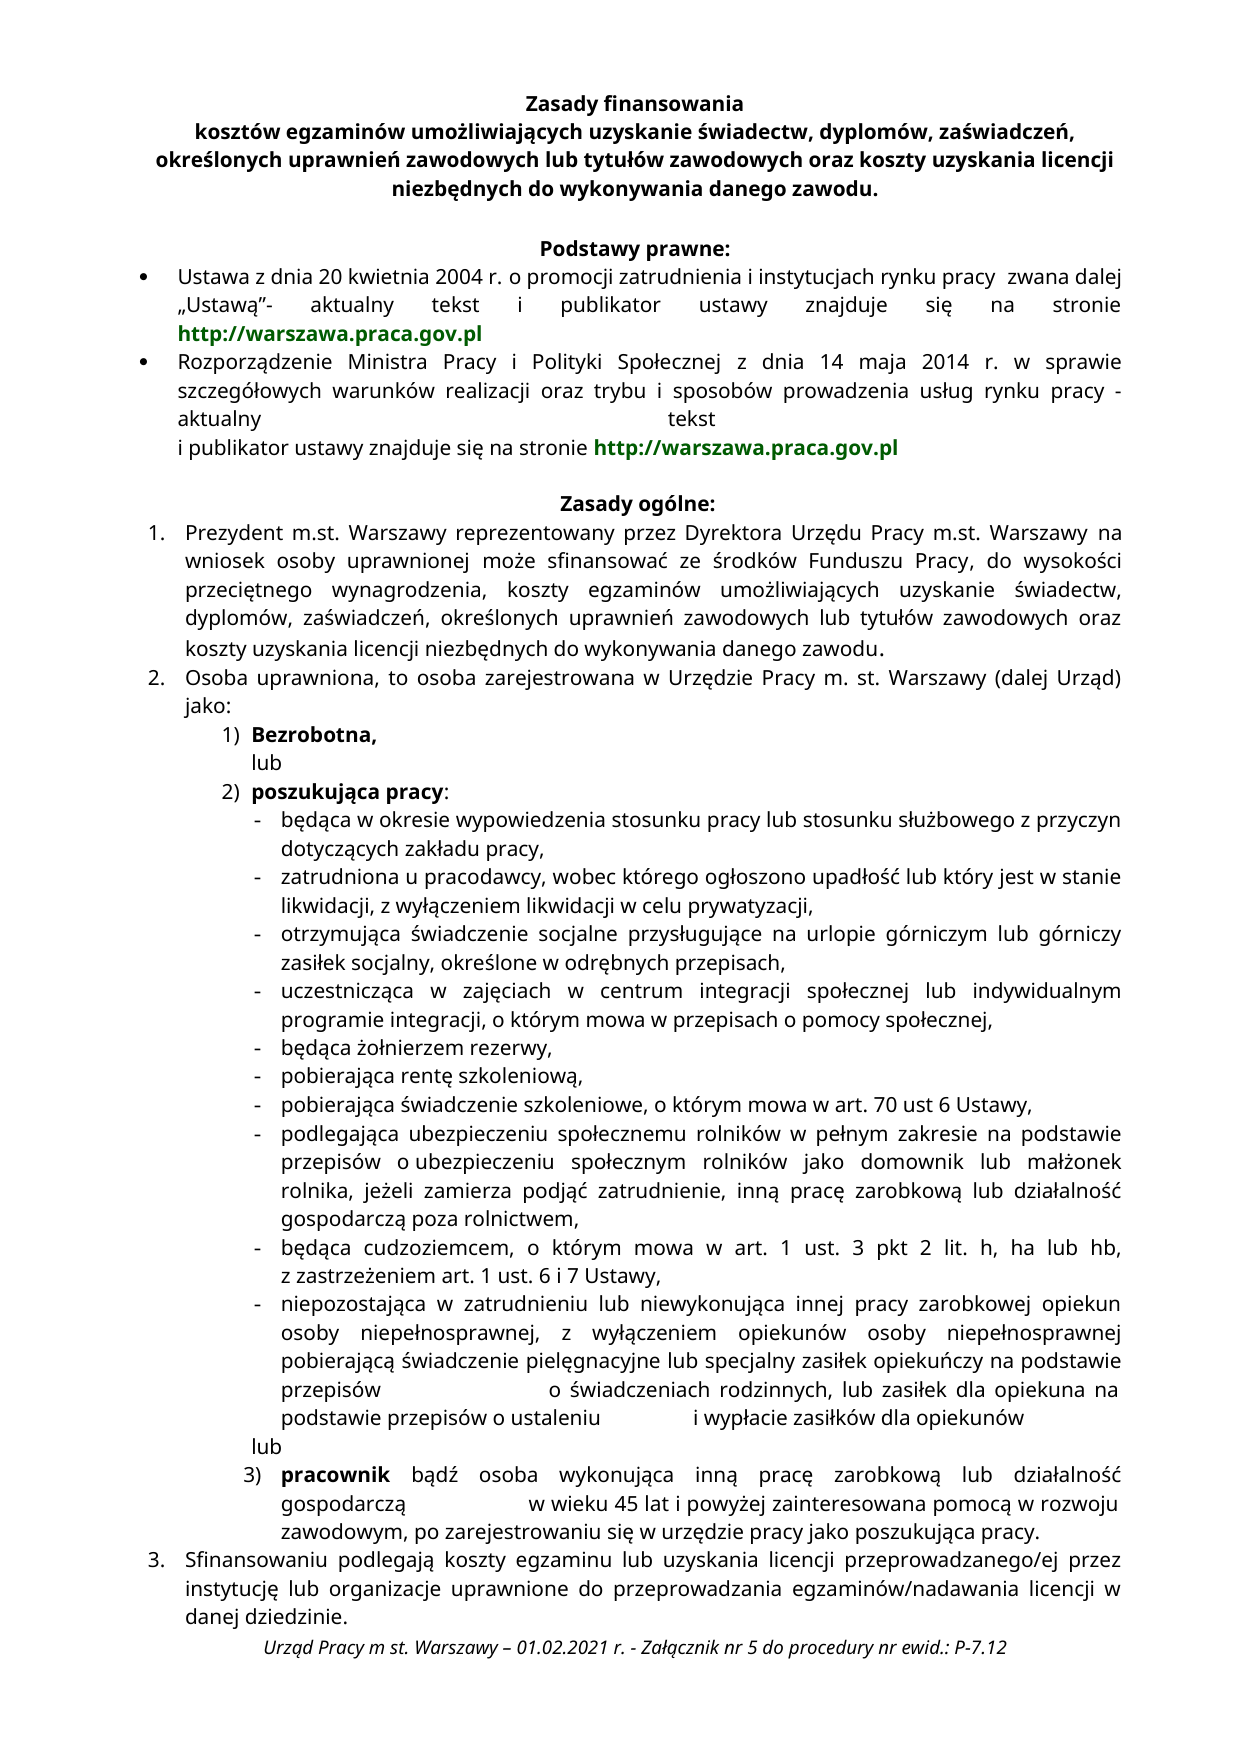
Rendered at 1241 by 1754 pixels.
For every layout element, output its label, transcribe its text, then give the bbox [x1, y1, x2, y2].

list będąca żołnierzem rezerwy, [251, 1033, 1122, 1062]
list zatrudniona u pracodawcy, wobec którego ogłoszono upadłość lub który jest w stanie likwidacji, z wyłączeniem likwidacji w celu prywatyzacji, [251, 862, 1122, 919]
list będąca w okresie wypowiedzenia stosunku pracy lub stosunku służbowego z przyczyn dotyczących zakładu pracy, [251, 805, 1122, 862]
text Zasady finansowania [148, 89, 1122, 117]
list poszukująca pracy: [221, 777, 1122, 805]
list otrzymująca świadczenie socjalne przysługujące na urlopie górniczym lub górniczy zasiłek socjalny, określone w odrębnych przepisach, [251, 919, 1122, 976]
text kosztów egzaminów umożliwiających uzyskanie świadectw, dyplomów, zaświadczeń, określonych uprawnień zawodowych lub tytułów zawodowych oraz koszty uzyskania licencji niezbędnych do wykonywania danego zawodu. [148, 117, 1122, 202]
list Sfinansowaniu podlegają koszty egzaminu lub uzyskania licencji przeprowadzanego/ej przez instytucję lub organizacje uprawnione do przeprowadzania egzaminów/nadawania licencji w danej dziedzinie. [148, 1546, 1122, 1631]
list Bezrobotna, [221, 720, 1122, 748]
list będąca cudzoziemcem, o którym mowa w art. 1 ust. 3 pkt 2 lit. h, ha lub hb, z zastrzeżeniem art. 1 ust. 6 i 7 Ustawy, [251, 1233, 1122, 1289]
list podlegająca ubezpieczeniu społecznemu rolników w pełnym zakresie na podstawie przepisów o ubezpieczeniu społecznym rolników jako domownik lub małżonek rolnika, jeżeli zamierza podjąć zatrudnienie, inną pracę zarobkową lub działalność gospodarczą poza rolnictwem, [251, 1119, 1122, 1233]
list Rozporządzenie Ministra Pracy i Polityki Społecznej z dnia 14 maja 2014 r. w sprawie szczegółowych warunków realizacji oraz trybu i sposobów prowadzenia usług rynku pracy - aktualny tekst i publikator ustawy znajduje się na stronie http://warszawa.praca.gov.pl [140, 347, 1122, 461]
list pobierająca świadczenie szkoleniowe, o którym mowa w art. 70 ust 6 Ustawy, [251, 1090, 1122, 1119]
list Ustawa z dnia 20 kwietnia 2004 r. o promocji zatrudnienia i instytucjach rynku pracy zwana dalej „Ustawą”- aktualny tekst i publikator ustawy znajduje się na stronie http://warszawa.praca.gov.pl [140, 262, 1122, 347]
text Podstawy prawne: [148, 234, 1122, 262]
list pracownik bądź osoba wykonująca inną pracę zarobkową lub działalność gospodarczą w wieku 45 lat i powyżej zainteresowana pomocą w rozwoju zawodowym, po zarejestrowaniu się w urzędzie pracy jako poszukująca pracy. [243, 1460, 1122, 1546]
text Zasady ogólne: [148, 489, 1128, 518]
list pobierająca rentę szkoleniową, [251, 1062, 1122, 1090]
text lub [221, 1432, 1122, 1460]
list lub [251, 748, 1122, 777]
list Prezydent m.st. Warszawy reprezentowany przez Dyrektora Urzędu Pracy m.st. Warszawy na wniosek osoby uprawnionej może sfinansować ze środków Funduszu Pracy, do wysokości przeciętnego wynagrodzenia, koszty egzaminów umożliwiających uzyskanie świadectw, dyplomów, zaświadczeń, określonych uprawnień zawodowych lub tytułów zawodowych oraz koszty uzyskania licencji niezbędnych do wykonywania danego zawodu. [148, 518, 1122, 663]
list Osoba uprawniona, to osoba zarejestrowana w Urzędzie Pracy m. st. Warszawy (dalej Urząd) jako: [148, 663, 1122, 720]
list uczestnicząca w zajęciach w centrum integracji społecznej lub indywidualnym programie integracji, o którym mowa w przepisach o pomocy społecznej, [251, 976, 1122, 1033]
list niepozostająca w zatrudnieniu lub niewykonująca innej pracy zarobkowej opiekun osoby niepełnosprawnej, z wyłączeniem opiekunów osoby niepełnosprawnej pobierającą świadczenie pielęgnacyjne lub specjalny zasiłek opiekuńczy na podstawie przepisów o świadczeniach rodzinnych, lub zasiłek dla opiekuna na podstawie przepisów o ustaleniu i wypłacie zasiłków dla opiekunów [251, 1289, 1122, 1432]
